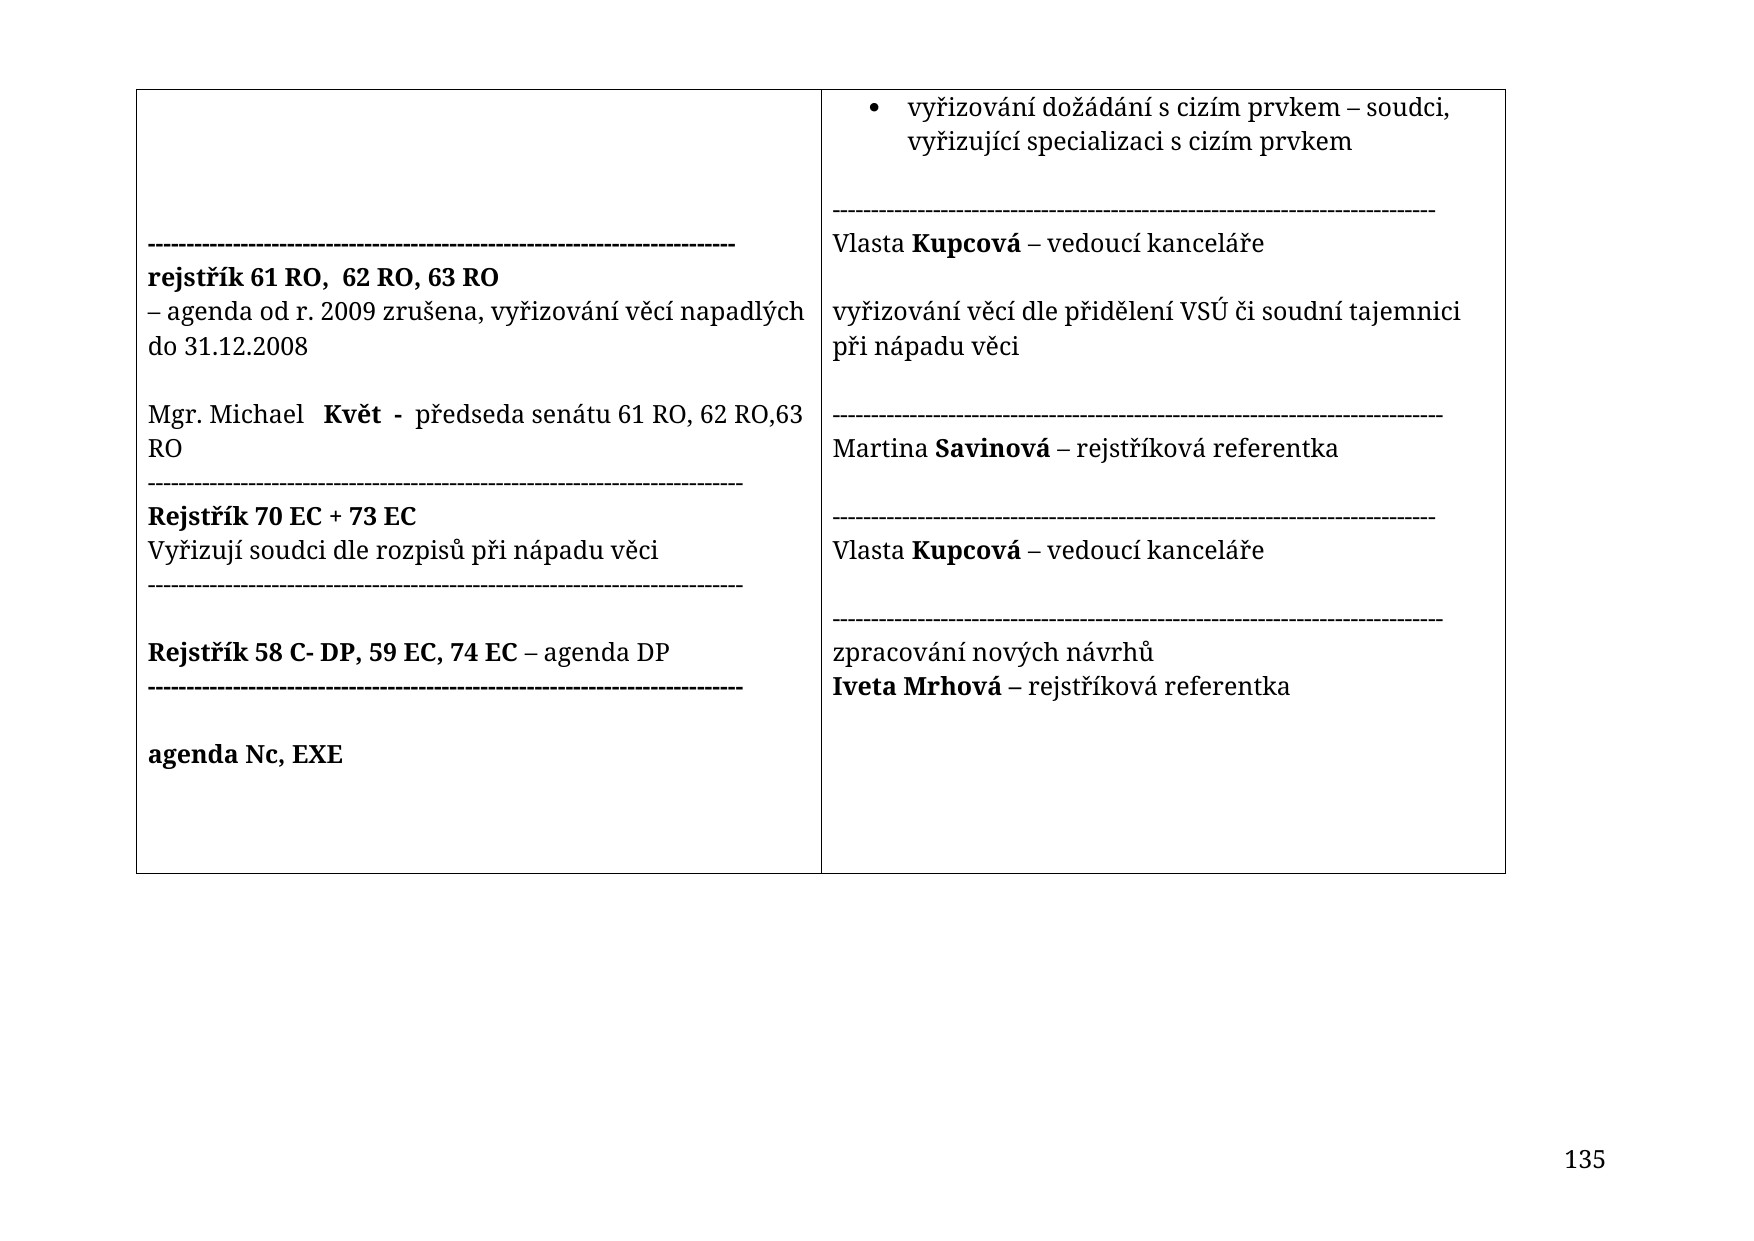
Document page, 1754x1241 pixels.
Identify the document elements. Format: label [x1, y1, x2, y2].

table_cell [822, 90, 1505, 873]
table_cell [137, 90, 821, 873]
